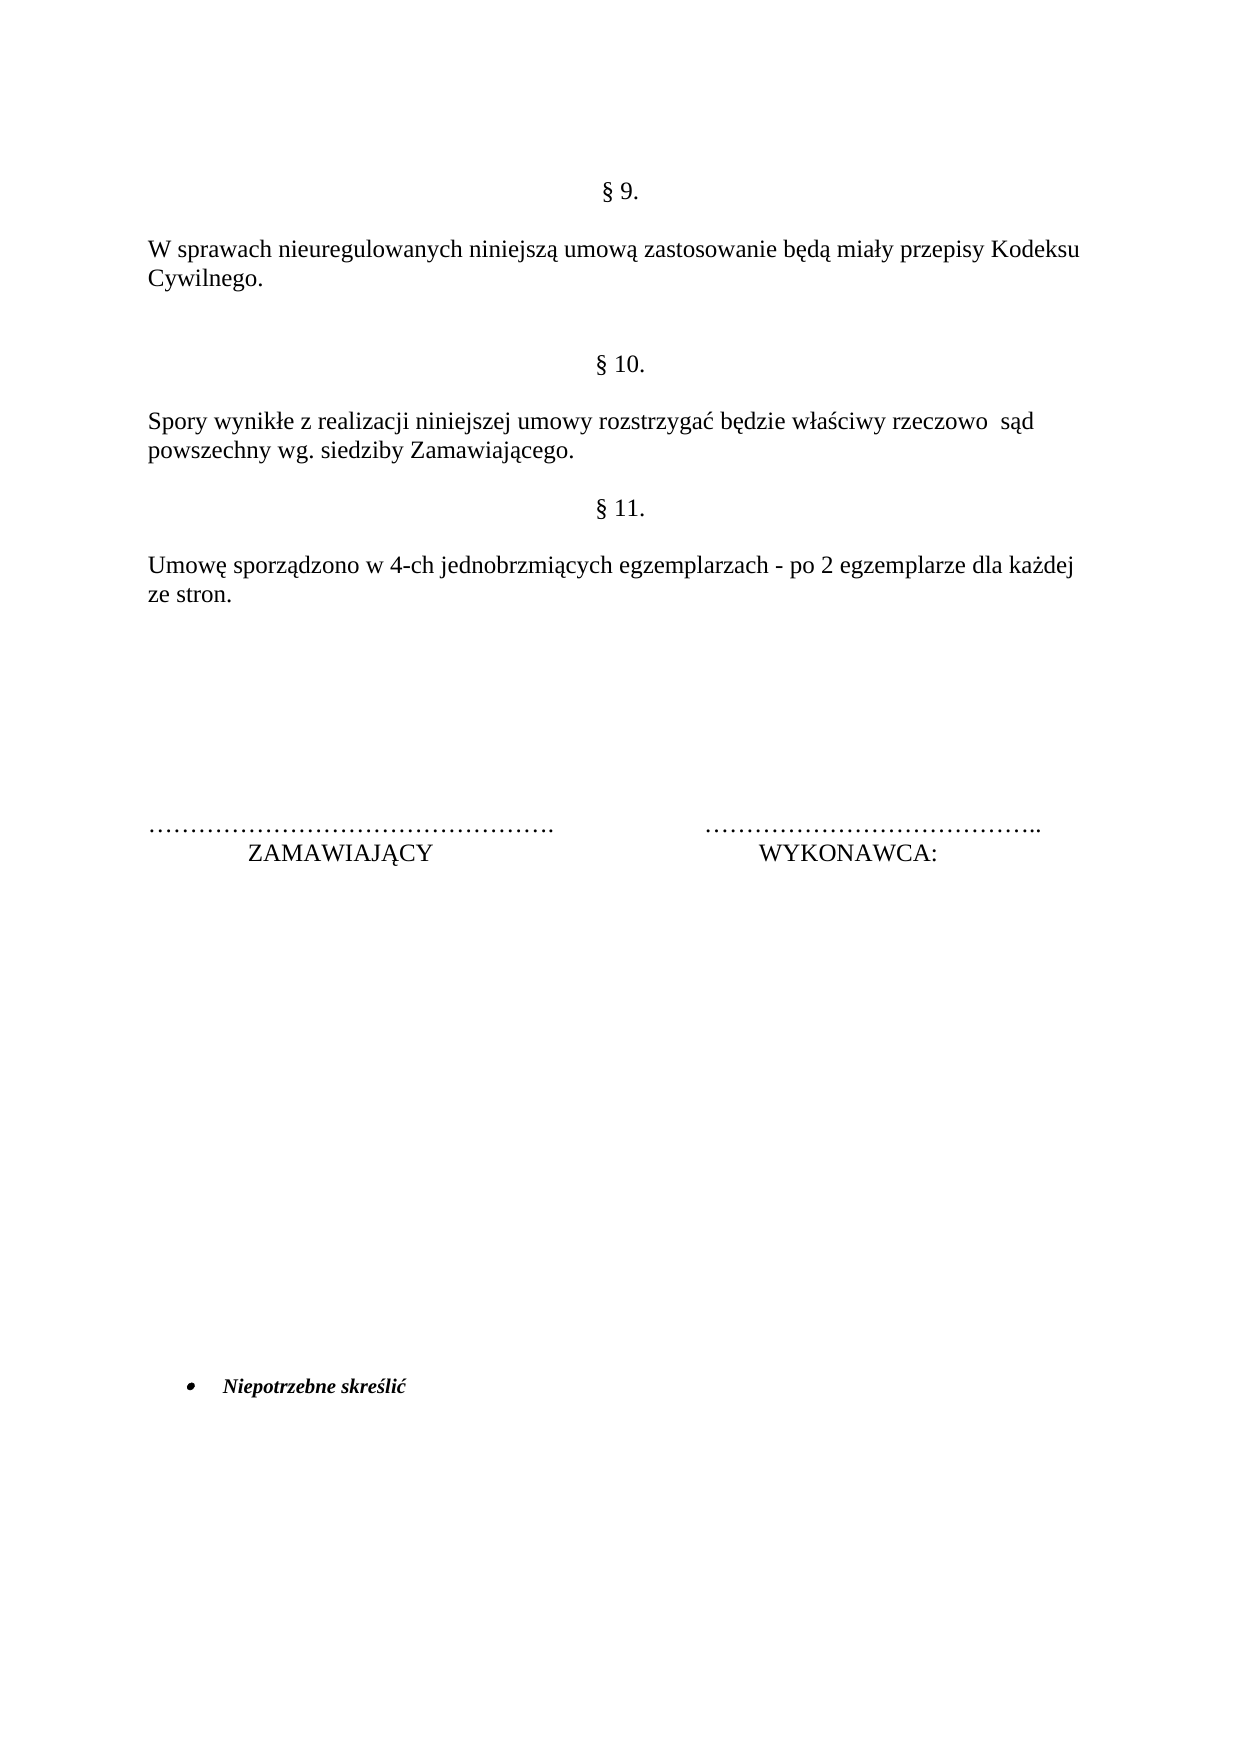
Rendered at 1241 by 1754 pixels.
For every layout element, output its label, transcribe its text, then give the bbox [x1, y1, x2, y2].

text § 9. [148, 176, 1093, 205]
text § 10. [148, 349, 1093, 378]
text Spory wynikłe z realizacji niniejszej umowy rozstrzygać będzie właściwy rzeczowo sąd powszechny wg. siedziby Zamawiającego. [148, 406, 1093, 464]
text ZAMAWIAJĄCY WYKONAWCA: [148, 838, 1093, 866]
text § 11. [148, 493, 1093, 521]
list Niepotrzebne skreślić [185, 1374, 1093, 1398]
text …………………………………………. ………………………………….. [148, 809, 1093, 838]
text Umowę sporządzono w 4-ch jednobrzmiących egzemplarzach - po 2 egzemplarze dla każdej ze stron. [148, 550, 1093, 608]
text W sprawach nieuregulowanych niniejszą umową zastosowanie będą miały przepisy Kodeksu Cywilnego. [148, 234, 1093, 291]
